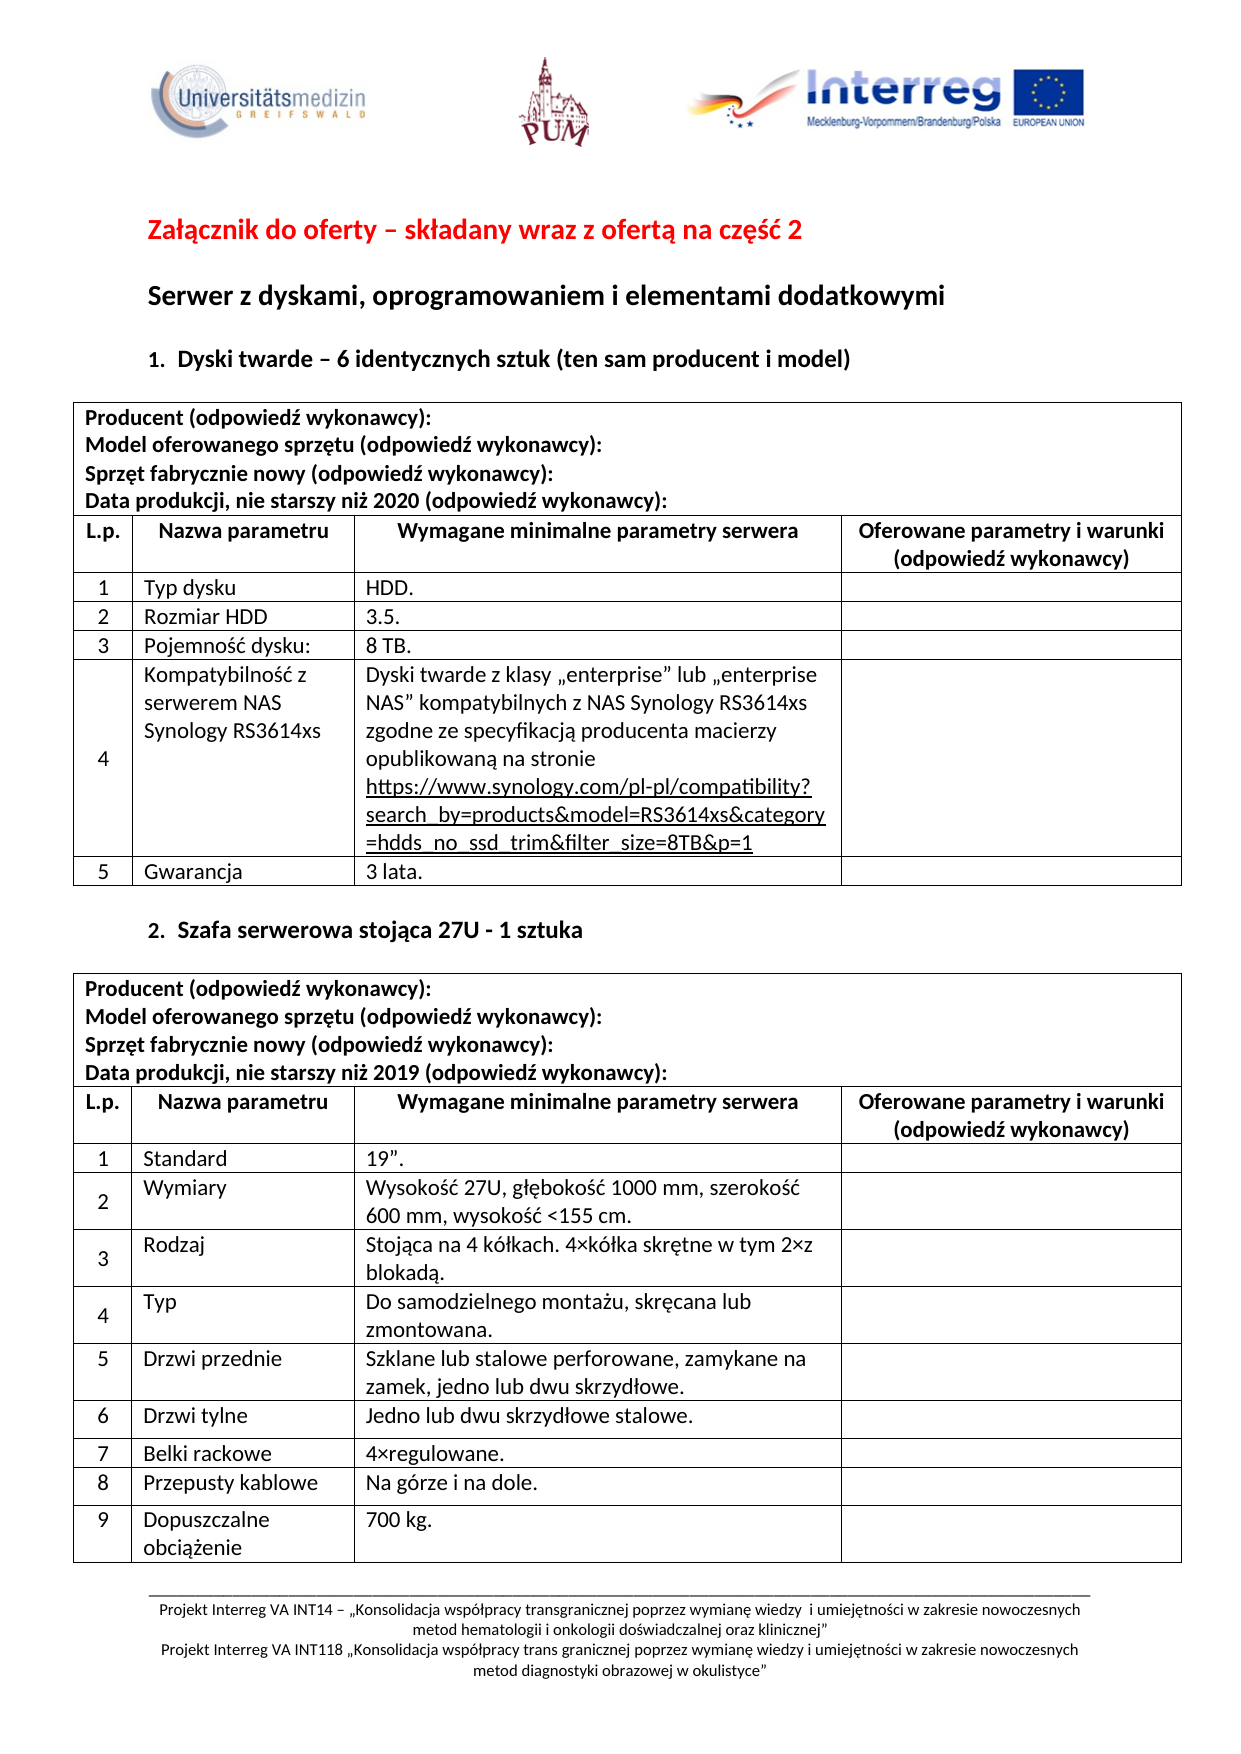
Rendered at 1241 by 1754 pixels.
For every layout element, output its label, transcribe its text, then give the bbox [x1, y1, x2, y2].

table_cell 4 [74, 660, 132, 856]
table_cell Rodzaj [132, 1230, 354, 1286]
table_cell HDD. [355, 573, 841, 601]
table_cell 9 [74, 1506, 131, 1562]
table_cell 3.5. [355, 602, 841, 630]
table_cell Gwarancja [133, 857, 354, 885]
table_cell Dopuszczalne obciążenie [132, 1506, 354, 1562]
table_cell Drzwi tylne [132, 1401, 354, 1438]
table_cell Stojąca na 4 kółkach. 4×kółka skrętne w tym 2×z blokadą. [355, 1230, 841, 1286]
table_cell 3 [74, 631, 132, 659]
table_cell 3 lata. [355, 857, 841, 885]
table_cell 4 [74, 1287, 131, 1343]
table_cell 6 [74, 1401, 131, 1438]
table_cell [842, 1439, 1181, 1467]
table_cell 700 kg. [355, 1506, 841, 1562]
table_cell 5 [74, 857, 132, 885]
table_cell [842, 660, 1181, 856]
table_cell 7 [74, 1439, 131, 1467]
table_cell Wymagane minimalne parametry serwera [355, 516, 841, 572]
picture [147, 44, 384, 147]
table_cell [842, 1287, 1181, 1343]
table_cell Standard [132, 1144, 354, 1172]
table_cell [842, 1144, 1181, 1172]
table_cell Nazwa parametru [132, 1087, 354, 1143]
picture [677, 53, 1086, 147]
table_cell [842, 857, 1181, 885]
table_cell [842, 1344, 1181, 1400]
table_cell 5 [74, 1344, 131, 1400]
table_cell Nazwa parametru [133, 516, 354, 572]
table_cell Oferowane parametry i warunki (odpowiedź wykonawcy) [842, 1087, 1181, 1143]
picture [518, 57, 590, 147]
table_cell Drzwi przednie [132, 1344, 354, 1400]
table_cell Kompatybilność z serwerem NAS Synology RS3614xs [133, 660, 354, 856]
table_cell Belki rackowe [132, 1439, 354, 1467]
table_cell 19”. [355, 1144, 841, 1172]
table_cell [842, 602, 1181, 630]
table_cell 2 [74, 1173, 131, 1229]
table_cell Typ [132, 1287, 354, 1343]
table_cell [842, 1173, 1181, 1229]
table_cell [842, 1401, 1181, 1438]
table_cell 8 TB. [355, 631, 841, 659]
table_cell Szklane lub stalowe perforowane, zamykane na zamek, jedno lub dwu skrzydłowe. [355, 1344, 841, 1400]
table_cell Do samodzielnego montażu, skręcana lub zmontowana. [355, 1287, 841, 1343]
table_cell [842, 631, 1181, 659]
table_cell Wymagane minimalne parametry serwera [355, 1087, 841, 1143]
table_cell Rozmiar HDD [133, 602, 354, 630]
table_cell 8 [74, 1468, 131, 1504]
table_cell Typ dysku [133, 573, 354, 601]
table_header Producent (odpowiedź wykonawcy): Model oferowanego sprzętu (odpowiedź wykonawcy): Sprzęt fabrycznie nowy (odpowiedź wykonawcy): Data produkcji, nie starszy niż 2020 (odpowiedź wykonawcy): [74, 403, 1181, 515]
table_cell L.p. [74, 1087, 131, 1143]
table_cell Wymiary [132, 1173, 354, 1229]
table_cell Oferowane parametry i warunki (odpowiedź wykonawcy) [842, 516, 1181, 572]
table_cell [842, 573, 1181, 601]
table_cell 1 [74, 573, 132, 601]
table_cell 4×regulowane. [355, 1439, 841, 1467]
table_cell Dyski twarde z klasy „enterprise” lub „enterprise NAS” kompatybilnych z NAS Synology RS3614xs zgodne ze specyfikacją producenta macierzy opublikowaną na stronie https://www.synology.com/pl-pl/compatibility?search_by=products&model=RS3614xs&category=hdds_no_ssd_trim&filter_size=8TB&p=1 [355, 660, 841, 856]
table_cell [842, 1506, 1181, 1562]
table_cell 2 [74, 602, 132, 630]
list Szafa serwerowa stojąca 27U - 1 sztuka [148, 914, 1093, 945]
text Załącznik do oferty – składany wraz z ofertą na część 2 [148, 211, 1093, 246]
table_cell 3 [74, 1230, 131, 1286]
table_header Producent (odpowiedź wykonawcy): Model oferowanego sprzętu (odpowiedź wykonawcy): Sprzęt fabrycznie nowy (odpowiedź wykonawcy): Data produkcji, nie starszy niż 2019 (odpowiedź wykonawcy): [74, 974, 1181, 1086]
table_cell [842, 1230, 1181, 1286]
table_cell Wysokość 27U, głębokość 1000 mm, szerokość 600 mm, wysokość <155 cm. [355, 1173, 841, 1229]
table_cell L.p. [74, 516, 132, 572]
table_cell Pojemność dysku: [133, 631, 354, 659]
list Dyski twarde – 6 identycznych sztuk (ten sam producent i model) [148, 343, 1093, 373]
table_cell Przepusty kablowe [132, 1468, 354, 1504]
text Serwer z dyskami, oprogramowaniem i elementami dodatkowymi [148, 277, 1093, 312]
table_cell Jedno lub dwu skrzydłowe stalowe. [355, 1401, 841, 1438]
table_cell [842, 1468, 1181, 1504]
table_cell 1 [74, 1144, 131, 1172]
table_cell Na górze i na dole. [355, 1468, 841, 1504]
